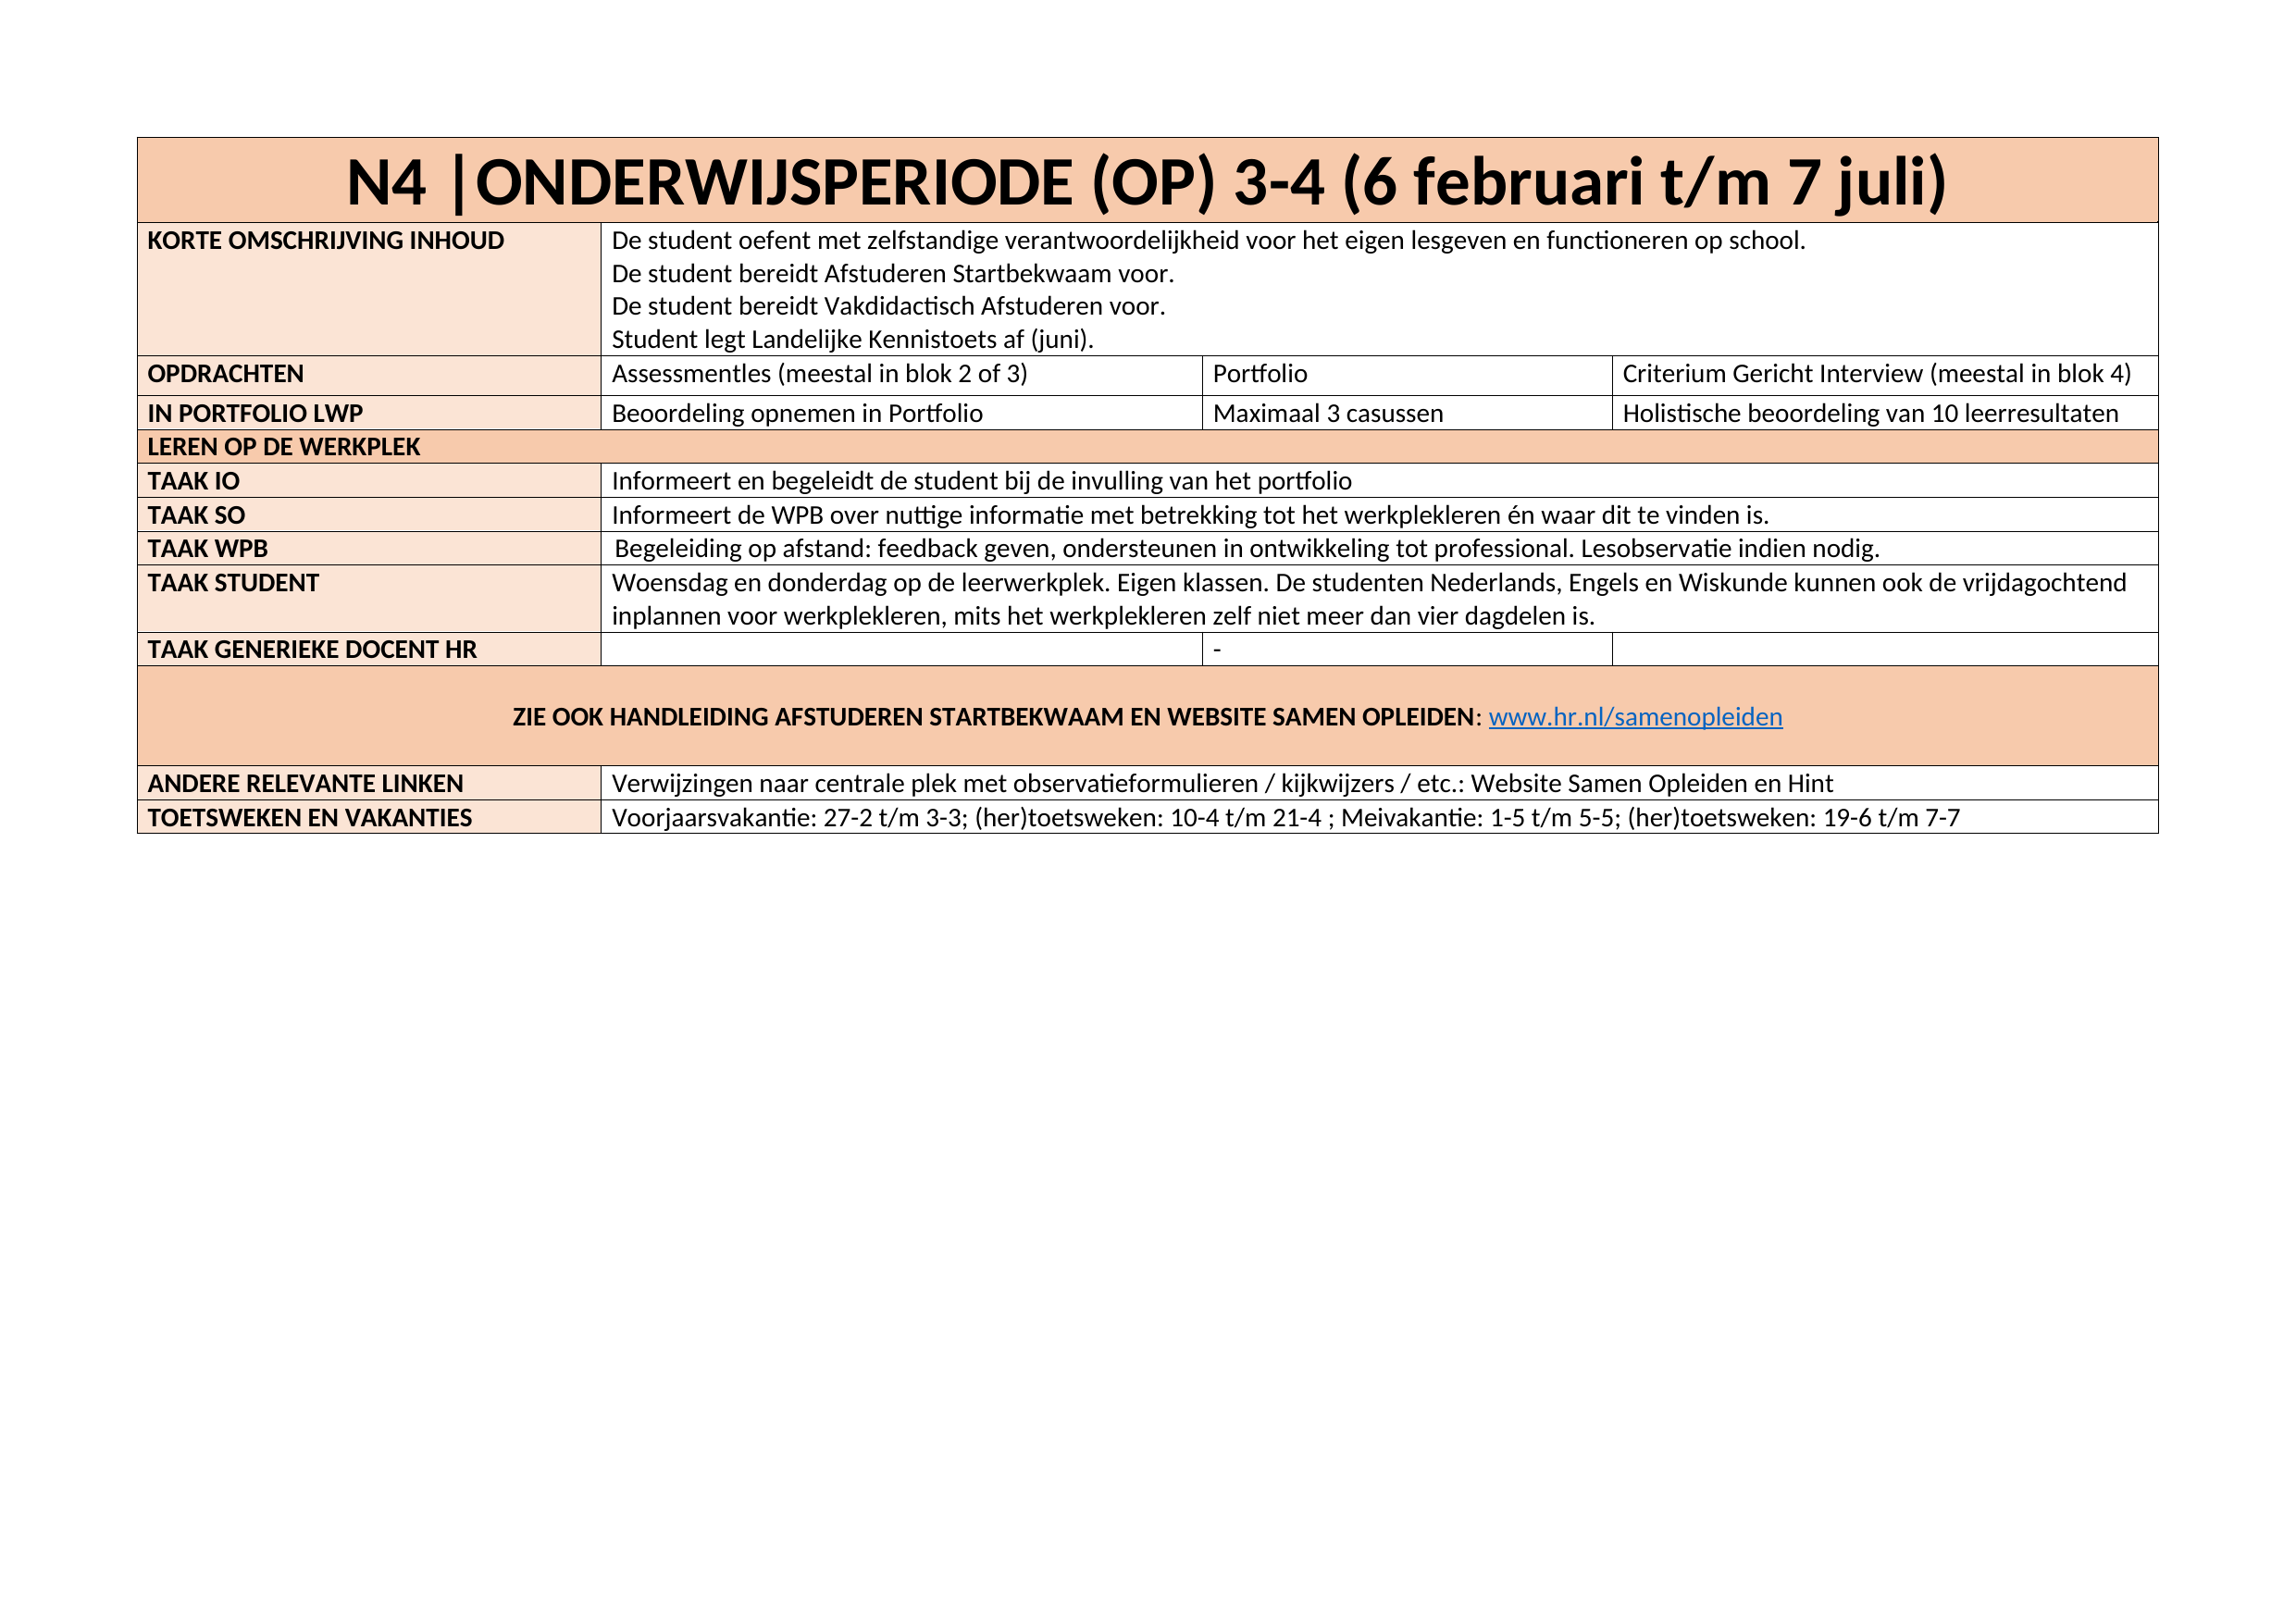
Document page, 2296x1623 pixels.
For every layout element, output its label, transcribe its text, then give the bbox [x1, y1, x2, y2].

table_cell Maximaal 3 casussen [1203, 396, 1612, 428]
table_cell Portfolio [1203, 356, 1612, 395]
table_cell Begeleiding op afstand: feedback geven, ondersteunen in ontwikkeling tot professional. Lesobservatie indien nodig. [602, 532, 2158, 564]
table_cell Beoordeling opnemen in Portfolio [602, 396, 1202, 428]
table_cell [1613, 633, 2158, 665]
table_cell Voorjaarsvakantie: 27-2 t/m 3-3; (her)toetsweken: 10-4 t/m 21-4 ; Meivakantie: 1-5 t/m 5-5; (her)toetsweken: 19-6 t/m 7-7 [602, 800, 2158, 833]
table_cell KORTE OMSCHRIJVING INHOUD [138, 223, 601, 355]
table_cell LEREN OP DE WERKPLEK [138, 430, 2158, 463]
table_header N4 |ONDERWIJSPERIODE (OP) 3-4 (6 februari t/m 7 juli) [138, 138, 2158, 222]
table_cell TAAK IO [138, 464, 601, 497]
table_cell OPDRACHTEN [138, 356, 601, 395]
table_cell Criterium Gericht Interview (meestal in blok 4) [1613, 356, 2158, 395]
table_cell - [1203, 633, 1612, 665]
table_cell Woensdag en donderdag op de leerwerkplek. Eigen klassen. De studenten Nederlands, Engels en Wiskunde kunnen ook de vrijdagochtend inplannen voor werkplekleren, mits het werkplekleren zelf niet meer dan vier dagdelen is. [602, 565, 2158, 631]
table_cell ZIE OOK HANDLEIDING AFSTUDEREN STARTBEKWAAM EN WEBSITE SAMEN OPLEIDEN: www.hr.nl/samenopleiden [138, 666, 2158, 765]
table_cell IN PORTFOLIO LWP [138, 396, 601, 428]
table_cell Informeert en begeleidt de student bij de invulling van het portfolio [602, 464, 2158, 497]
table_cell Holistische beoordeling van 10 leerresultaten [1613, 396, 2158, 428]
table_cell Assessmentles (meestal in blok 2 of 3) [602, 356, 1202, 395]
table_cell ANDERE RELEVANTE LINKEN [138, 766, 601, 799]
table_cell TAAK SO [138, 498, 601, 530]
table_cell De student oefent met zelfstandige verantwoordelijkheid voor het eigen lesgeven en functioneren op school. De student bereidt Afstuderen Startbekwaam voor. De student bereidt Vakdidactisch Afstuderen voor. Student legt Landelijke Kennistoets af (juni). [602, 223, 2158, 355]
table_cell TOETSWEKEN EN VAKANTIES [138, 800, 601, 833]
table_cell TAAK GENERIEKE DOCENT HR [138, 633, 601, 665]
table_cell [602, 633, 1202, 665]
table_cell TAAK WPB [138, 532, 601, 564]
table_cell TAAK STUDENT [138, 565, 601, 631]
table_cell Verwijzingen naar centrale plek met observatieformulieren / kijkwijzers / etc.: Website Samen Opleiden en Hint [602, 766, 2158, 799]
table_cell Informeert de WPB over nuttige informatie met betrekking tot het werkplekleren én waar dit te vinden is. [602, 498, 2158, 530]
